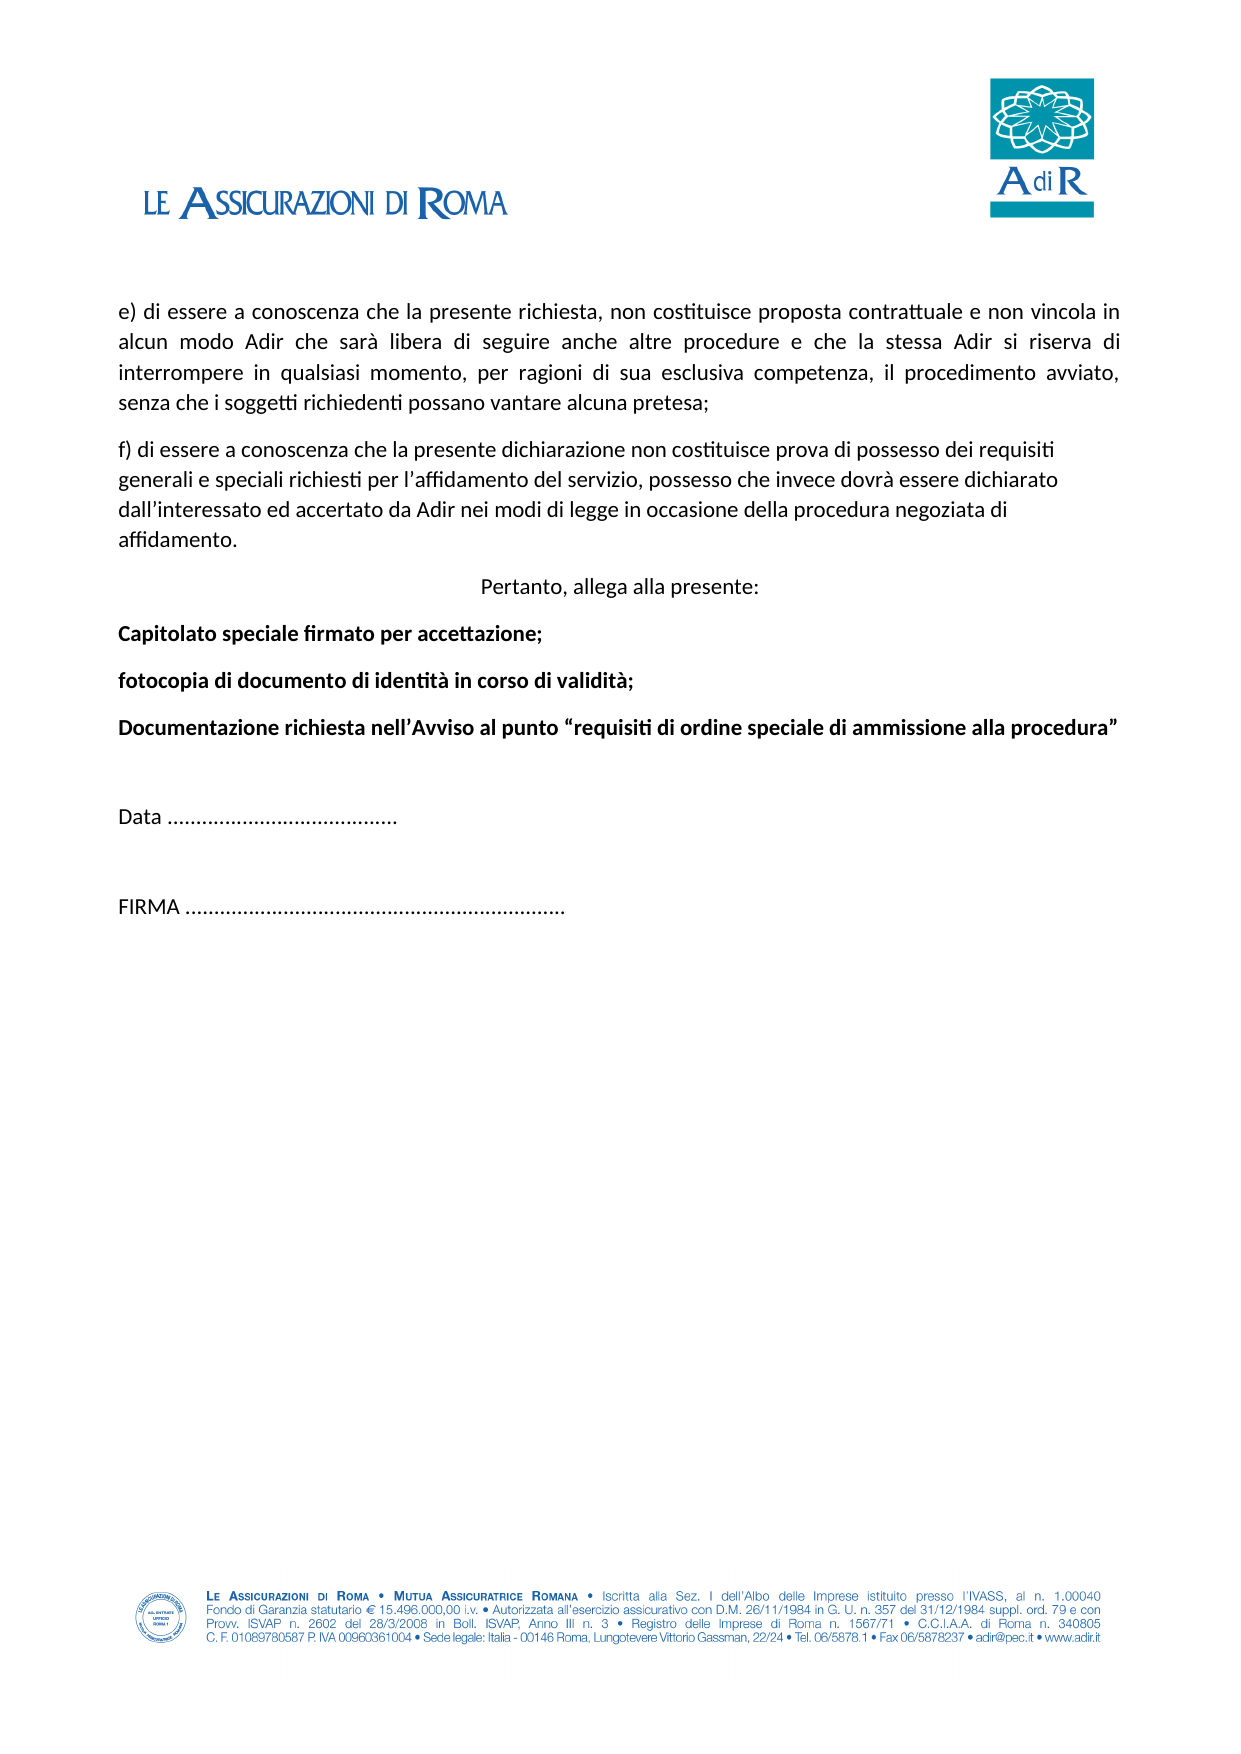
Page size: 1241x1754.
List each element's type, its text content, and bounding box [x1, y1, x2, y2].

picture [118, 1563, 1122, 1681]
text f) di essere a conoscenza che la presente dichiarazione non costituisce prova di possesso dei requisiti generali e speciali richiesti per l’affidamento del servizio, possesso che invece dovrà essere dichiarato dall’interessato ed accertato da Adir nei modi di legge in occasione della procedura negoziata di affidamento. [118, 435, 1122, 553]
text Data ........................................ [118, 802, 1122, 830]
text Pertanto, allega alla presente: [118, 572, 1122, 600]
picture [118, 73, 1122, 251]
text FIRMA .................................................................. [118, 892, 1122, 920]
text Capitolato speciale firmato per accettazione; [118, 619, 1122, 647]
text e) di essere a conoscenza che la presente richiesta, non costituisce proposta contrattuale e non vincola in alcun modo Adir che sarà libera di seguire anche altre procedure e che la stessa Adir si riserva di interrompere in qualsiasi momento, per ragioni di sua esclusiva competenza, il procedimento avviato, senza che i soggetti richiedenti possano vantare alcuna pretesa; [118, 297, 1122, 416]
text fotocopia di documento di identità in corso di validità; [118, 666, 1122, 694]
text Documentazione richiesta nell’Avviso al punto “requisiti di ordine speciale di ammissione alla procedura” [118, 713, 1122, 741]
